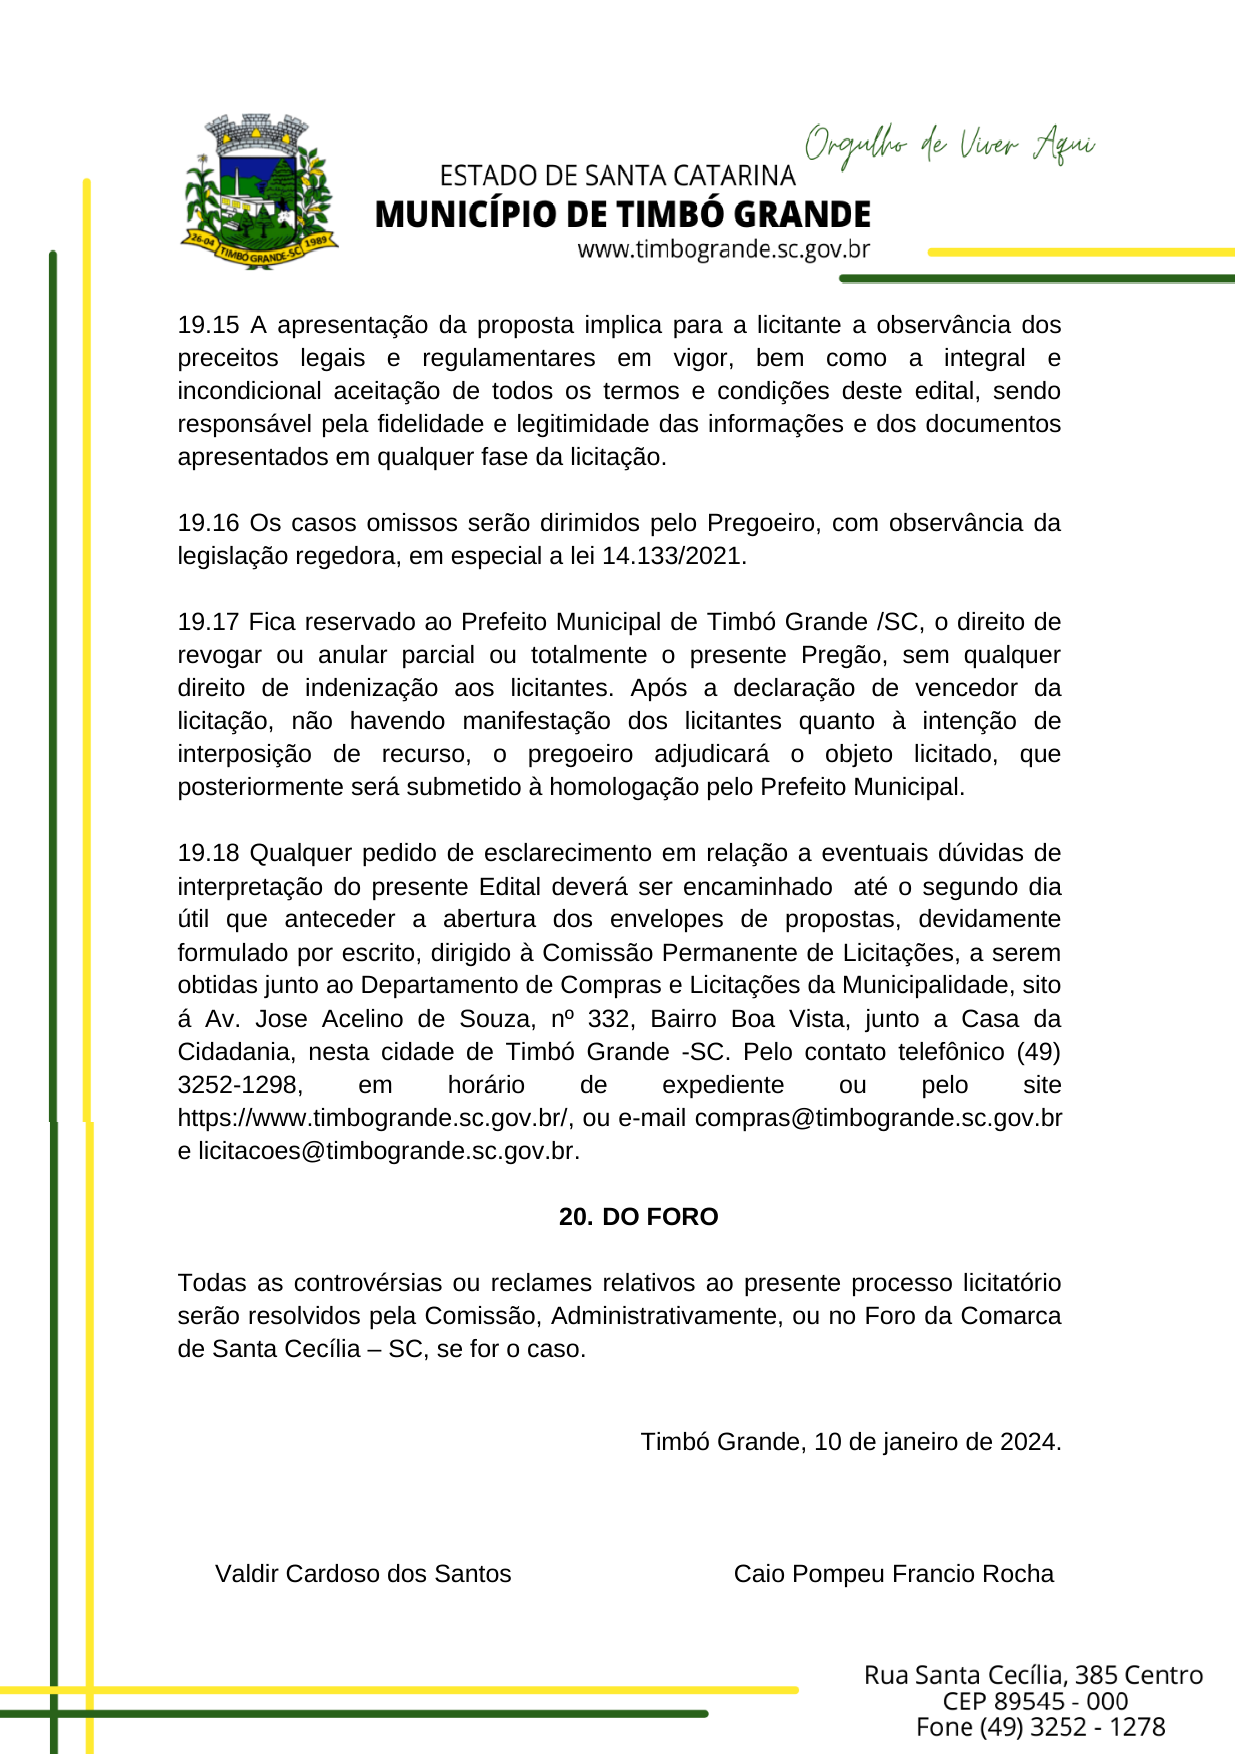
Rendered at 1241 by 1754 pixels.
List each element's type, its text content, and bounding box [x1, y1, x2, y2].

text Todas as controvérsias ou reclames relativos ao presente processo licitatório serão resolvidos pela Comissão, Administrativamente, ou no Foro da Comarca de Santa Cecília – SC, se for o caso. [177, 1268, 1063, 1362]
picture [0, 0, 1241, 1754]
text 19.17 Fica reservado ao Prefeito Municipal de Timbó Grande /SC, o direito de revogar ou anular parcial ou totalmente o presente Pregão, sem qualquer direito de indenização aos licitantes. Após a declaração de vencedor da licitação, não havendo manifestação dos licitantes quanto à intenção de interposição de recurso, o pregoeiro adjudicará o objeto licitado, que posteriormente será submetido à homologação pelo Prefeito Municipal. [177, 607, 1063, 801]
text 19.15 A apresentação da proposta implica para a licitante a observância dos preceitos legais e regulamentares em vigor, bem como a integral e incondicional aceitação de todos os termos e condições deste edital, sendo responsável pela fidelidade e legitimidade das informações e dos documentos apresentados em qualquer fase da licitação. [177, 310, 1063, 471]
text 20. DO FORO [215, 1202, 1063, 1230]
text 19.18 Qualquer pedido de esclarecimento em relação a eventuais dúvidas de interpretação do presente Edital deverá ser encaminhado até o segundo dia útil que anteceder a abertura dos envelopes de propostas, devidamente formulado por escrito, dirigido à Comissão Permanente de Licitações, a serem obtidas junto ao Departamento de Compras e Licitações da Municipalidade, sito á Av. Jose Acelino de Souza, nº 332, Bairro Boa Vista, junto a Casa da Cidadania, nesta cidade de Timbó Grande -SC. Pelo contato telefônico (49) 3252-1298, em horário de expediente ou pelo site https://www.timbogrande.sc.gov.br/, ou e-mail compras@timbogrande.sc.gov.br e licitacoes@timbogrande.sc.gov.br. [177, 838, 1063, 1164]
text Timbó Grande, 10 de janeiro de 2024. [215, 1427, 1063, 1456]
text Valdir Cardoso dos Santos Caio Pompeu Francio Rocha [215, 1559, 1063, 1588]
text 19.16 Os casos omissos serão dirimidos pelo Pregoeiro, com observância da legislação regedora, em especial a lei 14.133/2021. [177, 508, 1063, 570]
